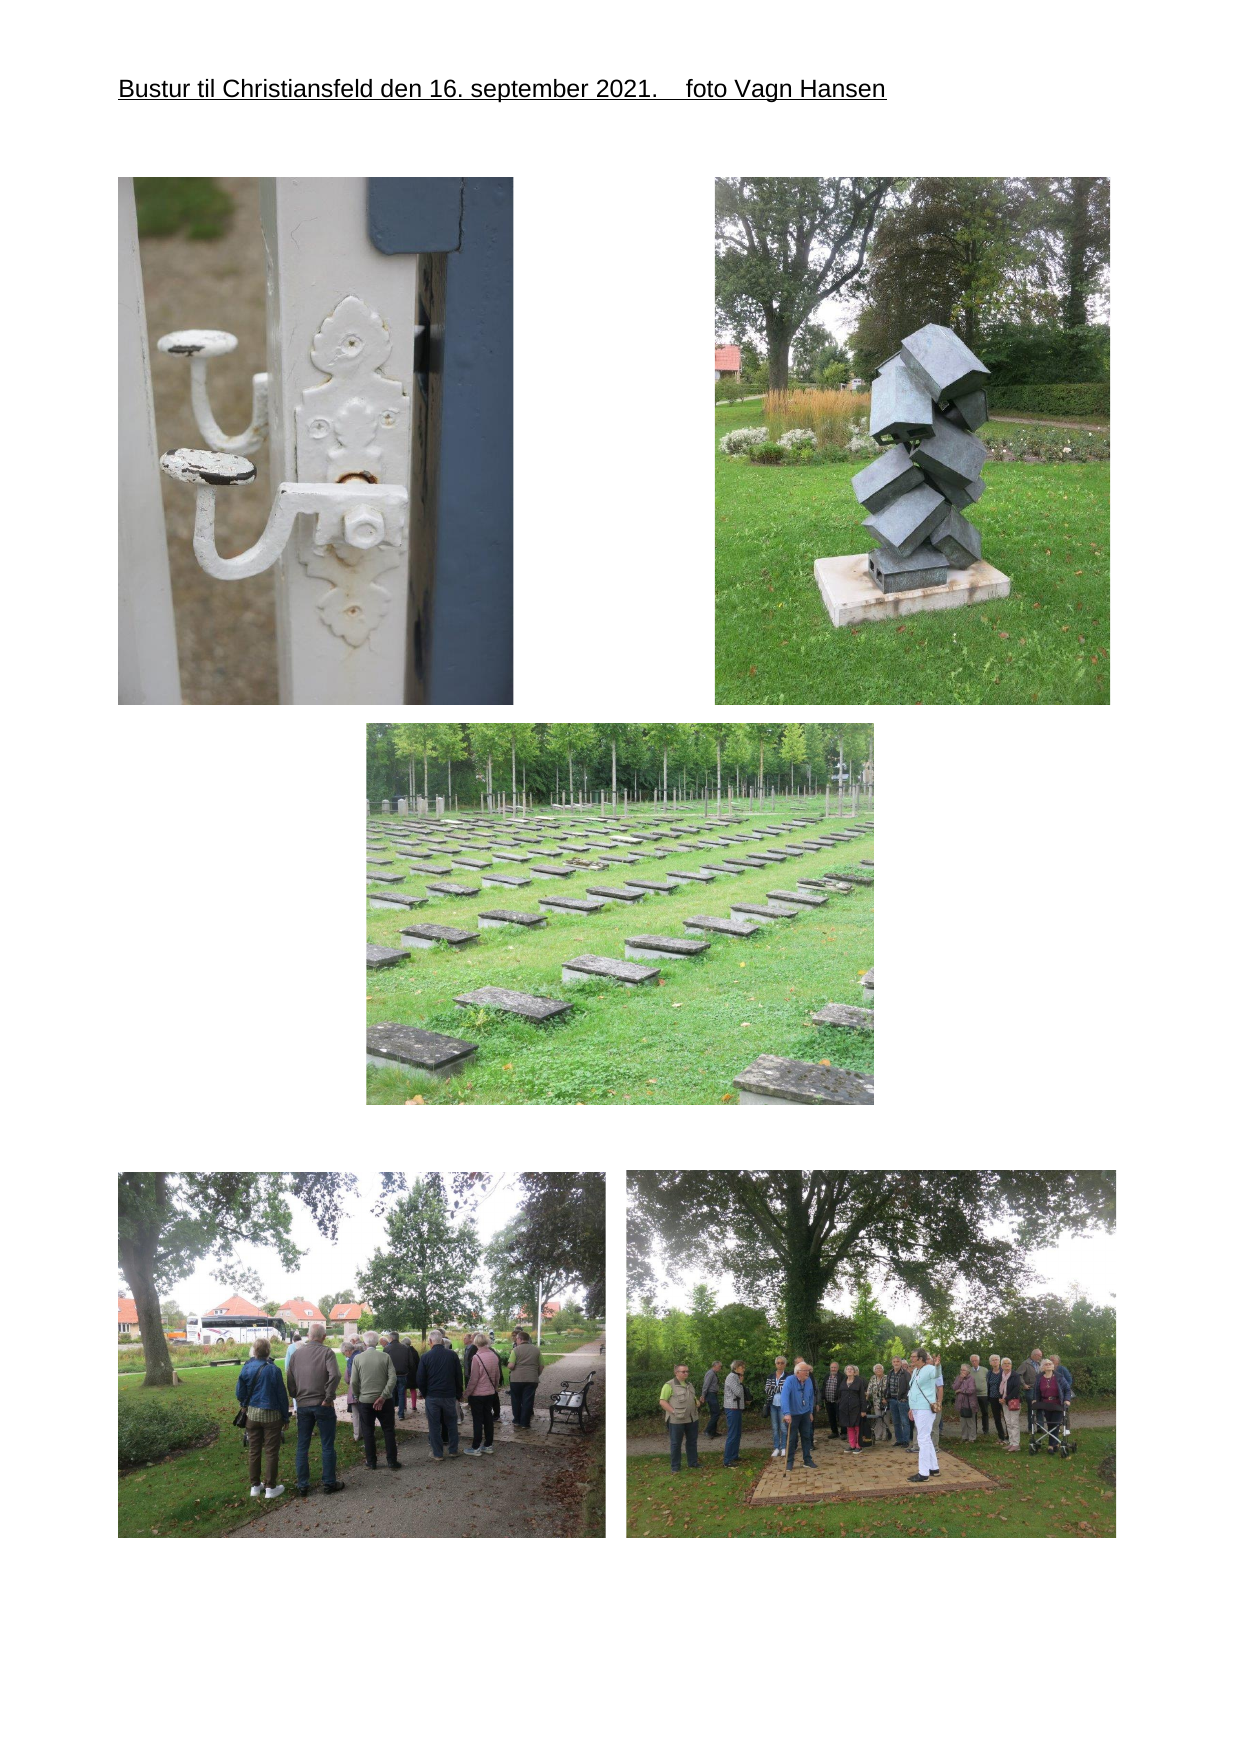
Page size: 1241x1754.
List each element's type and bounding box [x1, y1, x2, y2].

picture [366, 723, 874, 1105]
picture [714, 177, 1110, 705]
picture [118, 177, 514, 705]
picture [118, 1172, 606, 1538]
picture [626, 1170, 1117, 1538]
